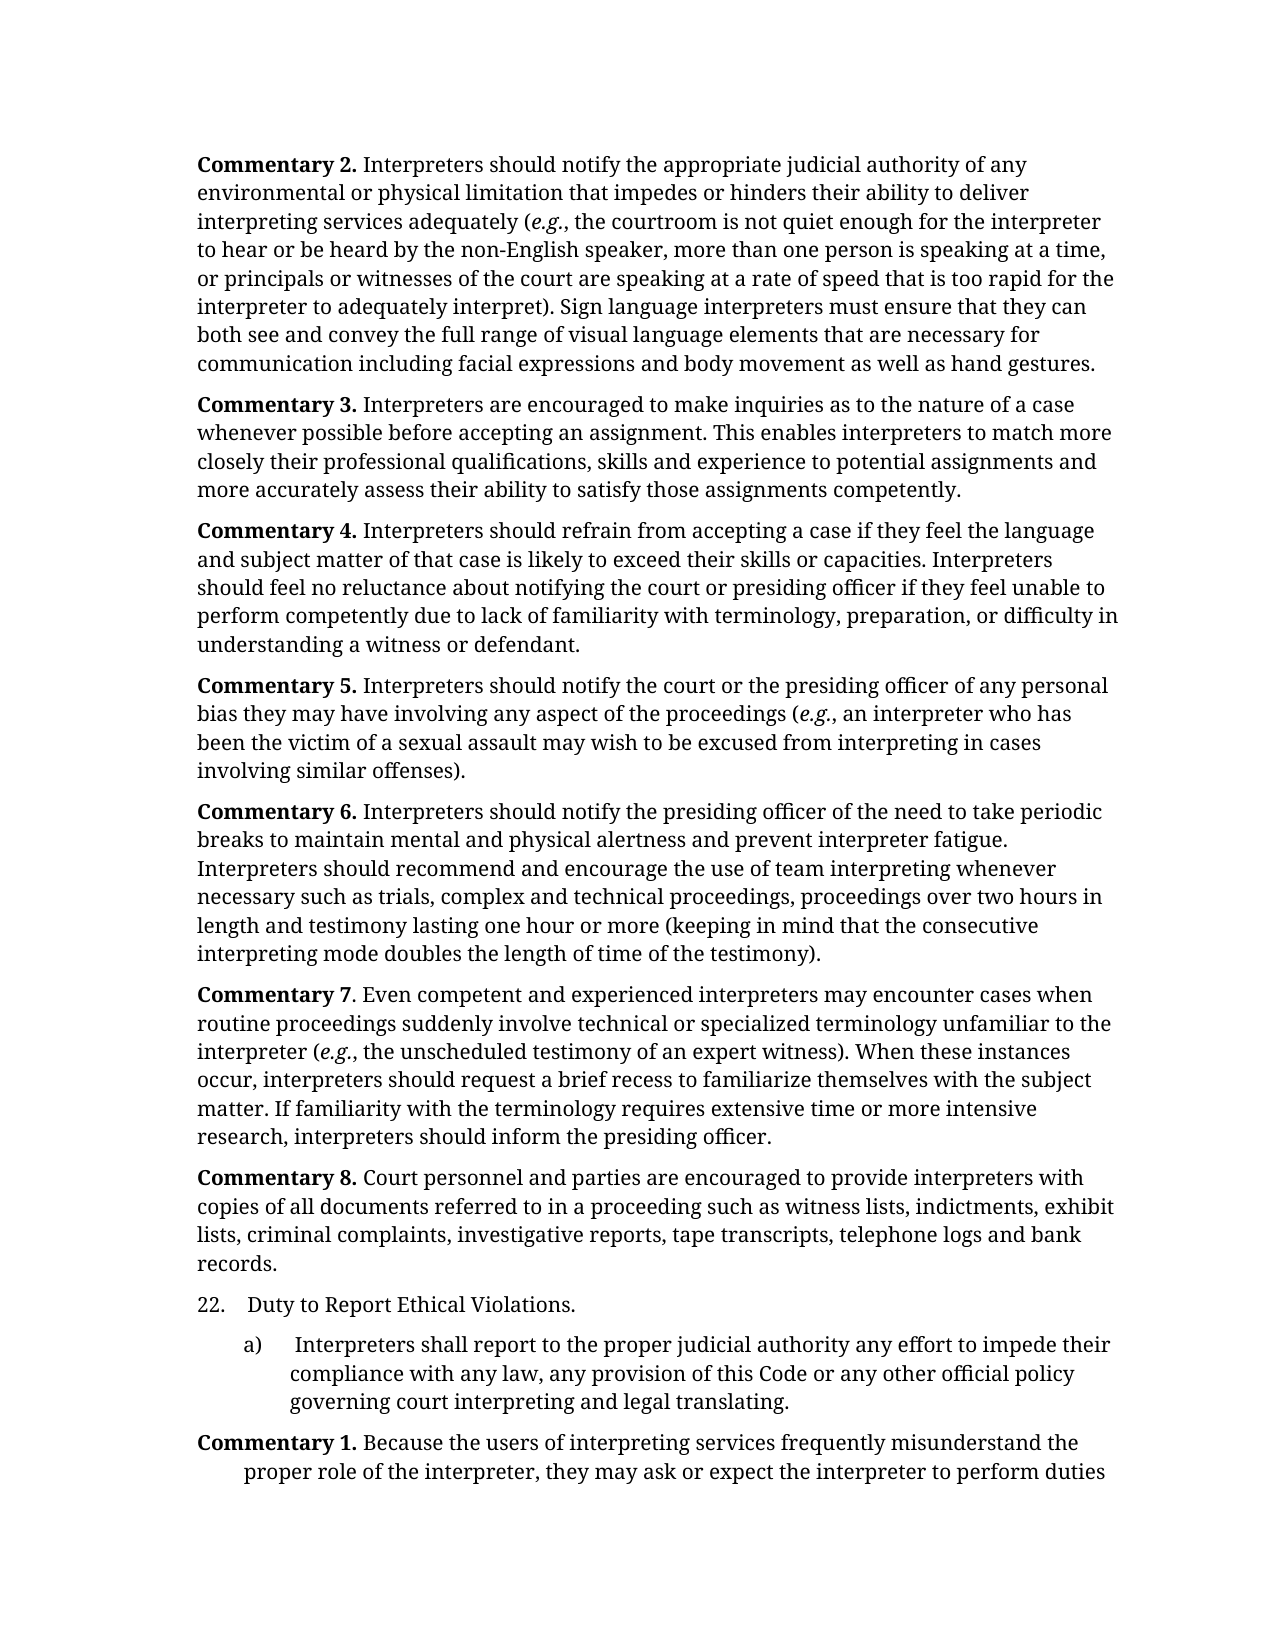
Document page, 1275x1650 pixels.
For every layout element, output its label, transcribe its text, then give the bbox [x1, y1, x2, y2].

text Commentary 5. Interpreters should notify the court or the presiding officer of any personal bias they may have involving any aspect of the proceedings (e.g., an interpreter who has been the victim of a sexual assault may wish to be excused from interpreting in cases involving similar offenses). [197, 671, 1125, 785]
text Commentary 4. Interpreters should refrain from accepting a case if they feel the language and subject matter of that case is likely to exceed their skills or capacities. Interpreters should feel no reluctance about notifying the court or presiding officer if they feel unable to perform competently due to lack of familiarity with terminology, preparation, or difficulty in understanding a witness or defendant. [197, 516, 1125, 658]
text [197, 1428, 1125, 1485]
text Commentary 2. Interpreters should notify the appropriate judicial authority of any environmental or physical limitation that impedes or hinders their ability to deliver interpreting services adequately (e.g., the courtroom is not quiet enough for the interpreter to hear or be heard by the non-English speaker, more than one person is speaking at a time, or principals or witnesses of the court are speaking at a rate of speed that is too rapid for the interpreter to adequately interpret). Sign language interpreters must ensure that they can both see and convey the full range of visual language elements that are necessary for communication including facial expressions and body movement as well as hand gestures. [197, 150, 1125, 377]
text Commentary 3. Interpreters are encouraged to make inquiries as to the nature of a case whenever possible before accepting an assignment. This enables interpreters to match more closely their professional qualifications, skills and experience to potential assignments and more accurately assess their ability to satisfy those assignments competently. [197, 390, 1125, 504]
text Commentary 7. Even competent and experienced interpreters may encounter cases when routine proceedings suddenly involve technical or specialized terminology unfamiliar to the interpreter (e.g., the unscheduled testimony of an expert witness). When these instances occur, interpreters should request a brief recess to familiarize themselves with the subject matter. If familiarity with the terminology requires extensive time or more intensive research, interpreters should inform the presiding officer. [197, 980, 1125, 1151]
text a) Interpreters shall report to the proper judicial authority any effort to impede their compliance with any law, any provision of this Code or any other official policy governing court interpreting and legal translating. [243, 1331, 1125, 1416]
text Commentary 6. Interpreters should notify the presiding officer of the need to take periodic breaks to maintain mental and physical alertness and prevent interpreter fatigue. Interpreters should recommend and encourage the use of team interpreting whenever necessary such as trials, complex and technical proceedings, proceedings over two hours in length and testimony lasting one hour or more (keeping in mind that the consecutive interpreting mode doubles the length of time of the testimony). [197, 797, 1125, 968]
text 22. Duty to Report Ethical Violations. [197, 1290, 1125, 1318]
text Commentary 8. Court personnel and parties are encouraged to provide interpreters with copies of all documents referred to in a proceeding such as witness lists, indictments, exhibit lists, criminal complaints, investigative reports, tape transcripts, telephone logs and bank records. [197, 1163, 1125, 1277]
